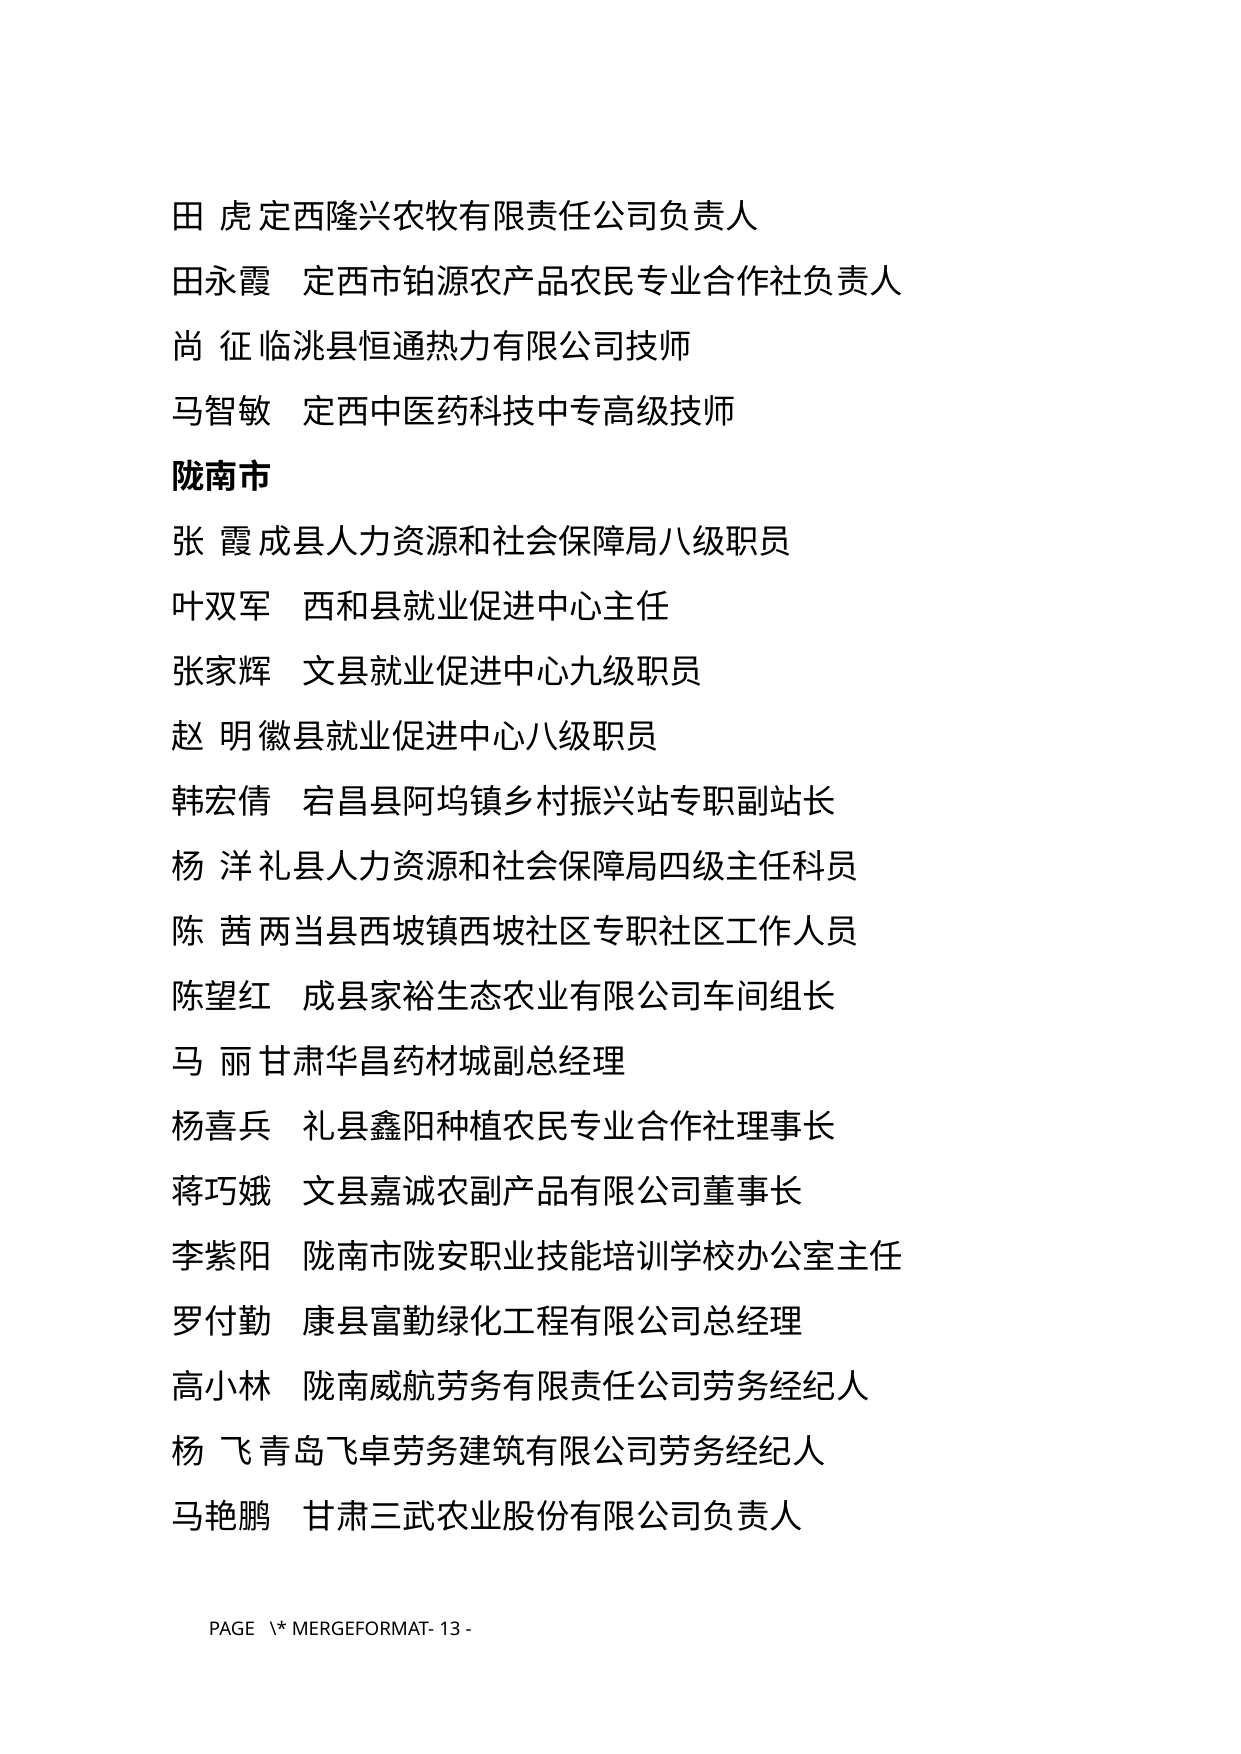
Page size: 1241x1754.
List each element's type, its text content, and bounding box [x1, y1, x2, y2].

text 马 丽 甘肃华昌药材城副总经理 [171, 1026, 1081, 1091]
text 陈 茜 两当县西坡镇西坡社区专职社区工作人员 [171, 896, 1081, 961]
text 李紫阳 陇南市陇安职业技能培训学校办公室主任 [171, 1221, 1081, 1286]
text 韩宏倩 宕昌县阿坞镇乡村振兴站专职副站长 [171, 766, 1081, 831]
text 田 虎 定西隆兴农牧有限责任公司负责人 [171, 181, 1081, 246]
text 蒋巧娥 文县嘉诚农副产品有限公司董事长 [171, 1156, 1081, 1221]
text 陈望红 成县家裕生态农业有限公司车间组长 [171, 961, 1081, 1026]
text 张家辉 文县就业促进中心九级职员 [171, 636, 1081, 701]
text 罗付勤 康县富勤绿化工程有限公司总经理 [171, 1286, 1081, 1351]
text 张 霞 成县人力资源和社会保障局八级职员 [171, 506, 1081, 571]
text 赵 明 徽县就业促进中心八级职员 [171, 701, 1081, 766]
text 尚 征 临洮县恒通热力有限公司技师 [171, 311, 1081, 376]
text 马智敏 定西中医药科技中专高级技师 [171, 376, 1081, 441]
text 高小林 陇南威航劳务有限责任公司劳务经纪人 [171, 1351, 1081, 1416]
text 叶双军 西和县就业促进中心主任 [171, 571, 1081, 636]
text 陇南市 [171, 441, 1081, 506]
text 杨喜兵 礼县鑫阳种植农民专业合作社理事长 [171, 1091, 1081, 1156]
text 马艳鹏 甘肃三武农业股份有限公司负责人 [171, 1481, 1081, 1546]
text 田永霞 定西市铂源农产品农民专业合作社负责人 [171, 246, 1081, 311]
text 杨 洋 礼县人力资源和社会保障局四级主任科员 [171, 831, 1081, 896]
text 杨 飞 青岛飞卓劳务建筑有限公司劳务经纪人 [171, 1416, 1081, 1481]
